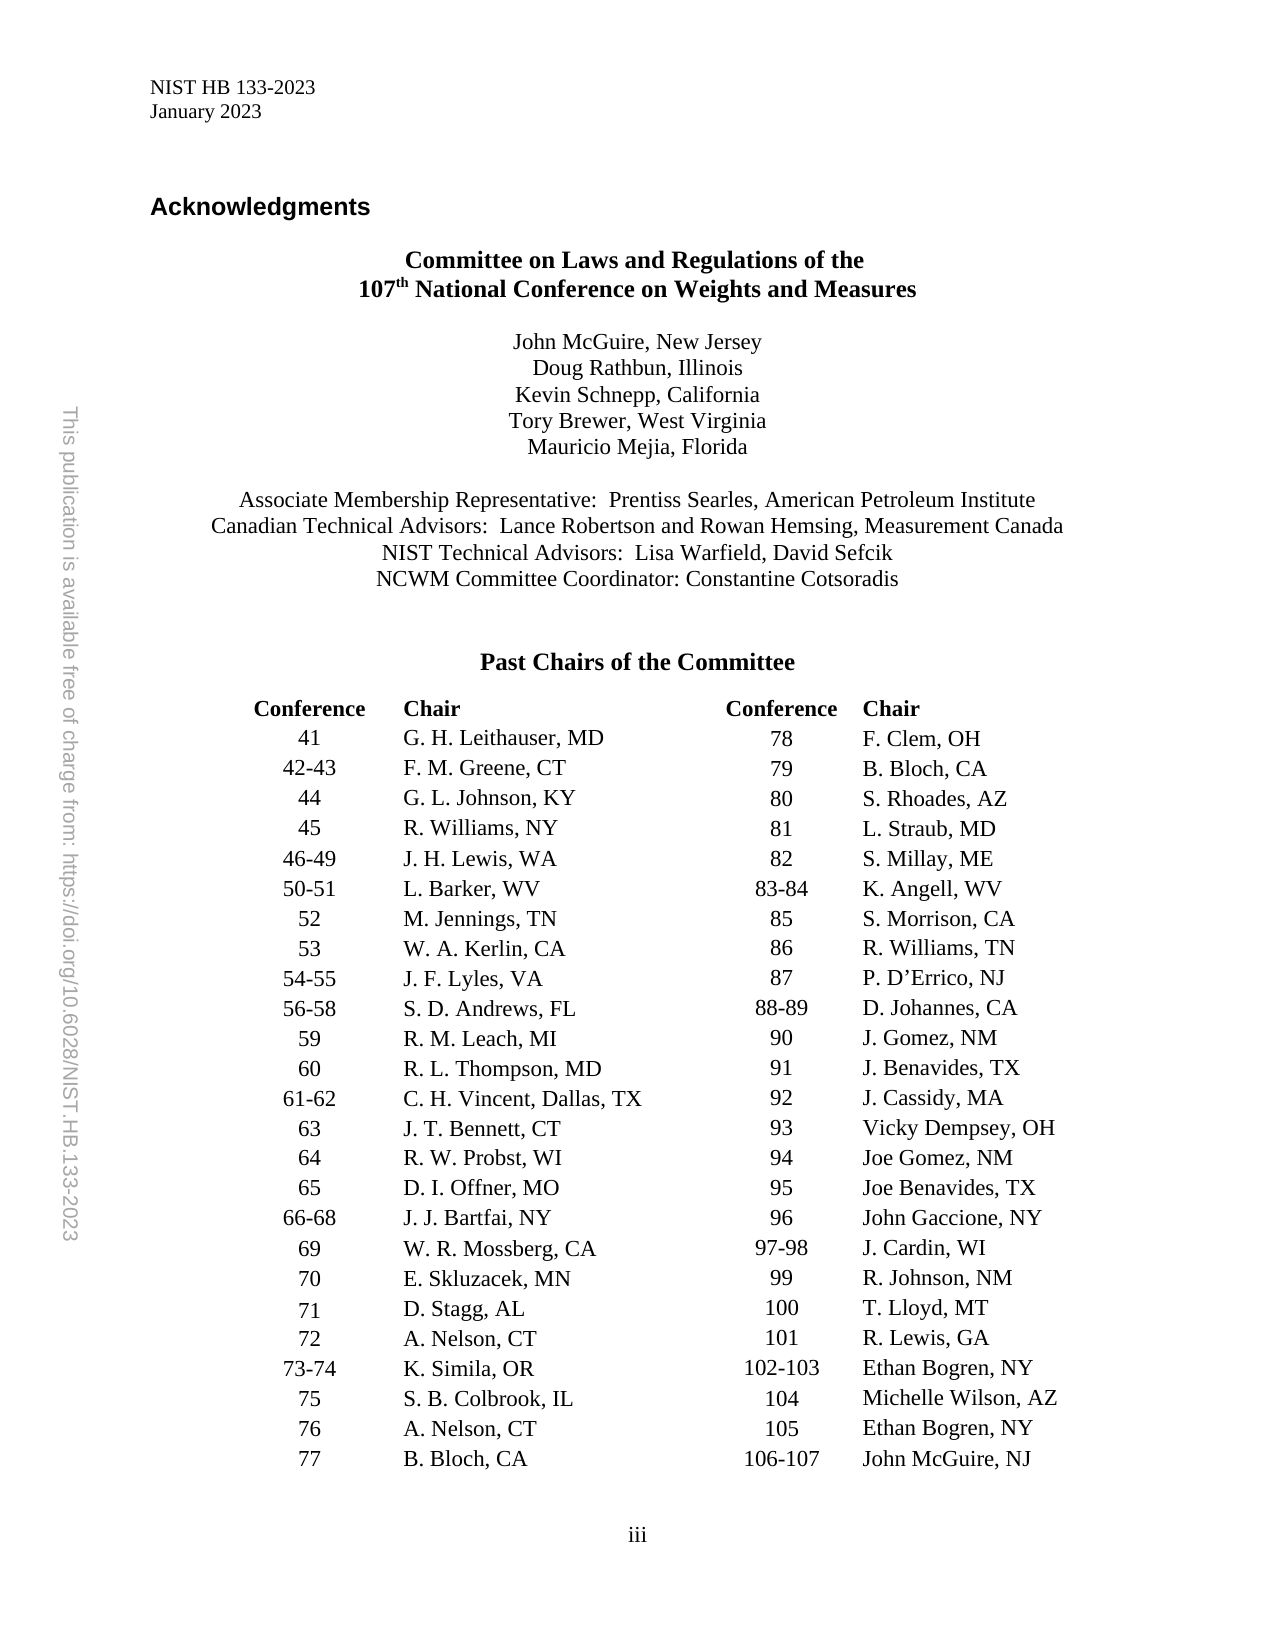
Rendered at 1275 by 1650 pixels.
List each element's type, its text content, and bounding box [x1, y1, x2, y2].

table_cell F. Clem, OH [863, 725, 1125, 754]
table_header Conference [700, 695, 862, 724]
text NIST Technical Advisors: Lisa Warfield, David Sefcik NCWM Committee Coordinator: Constantine Cotsoradis [150, 539, 1125, 591]
table_cell F. M. Greene, CT [403, 755, 700, 784]
table_cell J. J. Bartfai, NY [403, 1205, 700, 1234]
table_cell Michelle Wilson, AZ [863, 1385, 1125, 1414]
table_header Chair [863, 695, 1125, 724]
text Kevin Schnepp, California [150, 381, 1125, 407]
text Doug Rathbun, Illinois [150, 354, 1125, 381]
table_cell 50-51 [216, 875, 403, 904]
table_cell G. H. Leithauser, MD [403, 725, 700, 754]
table_cell D. I. Offner, MO [403, 1175, 700, 1204]
table_cell 101 [700, 1325, 862, 1354]
table_cell 102-103 [700, 1355, 862, 1384]
table_cell S. Rhoades, AZ [863, 785, 1125, 814]
table_cell 54-55 [216, 965, 403, 994]
table_cell L. Straub, MD [863, 815, 1125, 844]
table_cell 56-58 [216, 995, 403, 1024]
table_cell D. Stagg, AL [403, 1295, 700, 1324]
table_cell 78 [700, 725, 862, 754]
table_cell 94 [700, 1145, 862, 1174]
table_cell J. F. Lyles, VA [403, 965, 700, 994]
table_cell L. Barker, WV [403, 875, 700, 904]
text Acknowledgments [150, 192, 1125, 220]
table_cell 71 [216, 1295, 403, 1324]
table_cell Ethan Bogren, NY [863, 1415, 1125, 1444]
table_cell 77 [216, 1445, 403, 1498]
table_cell C. H. Vincent, Dallas, TX [403, 1085, 700, 1114]
table_cell 93 [700, 1115, 862, 1144]
table_cell S. Millay, ME [863, 845, 1125, 874]
text John McGuire, New Jersey [150, 328, 1125, 354]
table_cell 91 [700, 1055, 862, 1084]
text Canadian Technical Advisors: Lance Robertson and Rowan Hemsing, Measurement Canada [150, 512, 1125, 539]
table_cell 80 [700, 785, 862, 814]
table_cell 106-107 [700, 1445, 862, 1498]
table_cell K. Simila, OR [403, 1355, 700, 1384]
table_cell T. Lloyd, MT [863, 1295, 1125, 1324]
table_cell 63 [216, 1115, 403, 1144]
table_cell S. Morrison, CA [863, 905, 1125, 934]
table_cell E. Skluzacek, MN [403, 1265, 700, 1294]
table_cell S. B. Colbrook, IL [403, 1385, 700, 1414]
table_cell 92 [700, 1085, 862, 1114]
text Mauricio Mejia, Florida [150, 433, 1125, 460]
table_cell 76 [216, 1415, 403, 1444]
table_cell 83-84 [700, 875, 862, 904]
table_cell Joe Benavides, TX [863, 1175, 1125, 1204]
table_cell 79 [700, 755, 862, 784]
table_cell R. M. Leach, MI [403, 1025, 700, 1054]
table_cell W. R. Mossberg, CA [403, 1235, 700, 1264]
table_cell M. Jennings, TN [403, 905, 700, 934]
table_cell R. L. Thompson, MD [403, 1055, 700, 1084]
table_cell J. Cassidy, MA [863, 1085, 1125, 1114]
table_cell 96 [700, 1205, 862, 1234]
table_cell K. Angell, WV [863, 875, 1125, 904]
table_cell Ethan Bogren, NY [863, 1355, 1125, 1384]
table_cell 104 [700, 1385, 862, 1414]
table_cell B. Bloch, CA [403, 1445, 700, 1498]
table_cell R. Johnson, NM [863, 1265, 1125, 1294]
table_cell J. Cardin, WI [863, 1235, 1125, 1264]
table_cell 95 [700, 1175, 862, 1204]
table_cell S. D. Andrews, FL [403, 995, 700, 1024]
table_cell 69 [216, 1235, 403, 1264]
text Past Chairs of the Committee [150, 647, 1125, 675]
table_cell B. Bloch, CA [863, 755, 1125, 784]
text Tory Brewer, West Virginia [150, 407, 1125, 433]
table_cell 87 [700, 965, 862, 994]
table_cell 81 [700, 815, 862, 844]
table_cell Joe Gomez, NM [863, 1145, 1125, 1174]
table_header Conference [216, 695, 403, 724]
table_cell 60 [216, 1055, 403, 1084]
table_cell 65 [216, 1175, 403, 1204]
table_cell John Gaccione, NY [863, 1205, 1125, 1234]
table_cell 88-89 [700, 995, 862, 1024]
text Associate Membership Representative: Prentiss Searles, American Petroleum Institute [150, 486, 1125, 512]
table_cell 105 [700, 1415, 862, 1444]
table_cell John McGuire, NJ [863, 1445, 1125, 1498]
text Committee on Laws and Regulations of the 107th National Conference on Weights and Measures [150, 245, 1125, 303]
table_cell J. Gomez, NM [863, 1025, 1125, 1054]
table_cell D. Johannes, CA [863, 995, 1125, 1024]
table_cell 82 [700, 845, 862, 874]
table_cell 70 [216, 1265, 403, 1294]
table_cell 97-98 [700, 1235, 862, 1264]
table_cell 85 [700, 905, 862, 934]
table_cell 41 [216, 725, 403, 754]
table_cell Vicky Dempsey, OH [863, 1115, 1125, 1144]
table_cell 45 [216, 815, 403, 844]
table_cell 64 [216, 1145, 403, 1174]
table_cell 86 [700, 935, 862, 964]
table_cell 52 [216, 905, 403, 934]
table_cell 59 [216, 1025, 403, 1054]
table_cell J. Benavides, TX [863, 1055, 1125, 1084]
table_cell J. T. Bennett, CT [403, 1115, 700, 1144]
table_cell 99 [700, 1265, 862, 1294]
table_cell W. A. Kerlin, CA [403, 935, 700, 964]
table_cell 73-74 [216, 1355, 403, 1384]
table_cell 100 [700, 1295, 862, 1324]
table_cell A. Nelson, CT [403, 1325, 700, 1354]
table_cell 90 [700, 1025, 862, 1054]
table_cell G. L. Johnson, KY [403, 785, 700, 814]
table_cell 46-49 [216, 845, 403, 874]
table_cell R. Williams, NY [403, 815, 700, 844]
table_cell 53 [216, 935, 403, 964]
table_header Chair [403, 695, 700, 724]
table_cell R. Williams, TN [863, 935, 1125, 964]
table_cell 72 [216, 1325, 403, 1354]
table_cell 42-43 [216, 755, 403, 784]
table_cell 66-68 [216, 1205, 403, 1234]
table_cell 75 [216, 1385, 403, 1414]
table_cell 61-62 [216, 1085, 403, 1114]
table_cell J. H. Lewis, WA [403, 845, 700, 874]
table_cell A. Nelson, CT [403, 1415, 700, 1444]
table_cell 44 [216, 785, 403, 814]
table_cell R. W. Probst, WI [403, 1145, 700, 1174]
table_cell R. Lewis, GA [863, 1325, 1125, 1354]
table_cell P. D’Errico, NJ [863, 965, 1125, 994]
